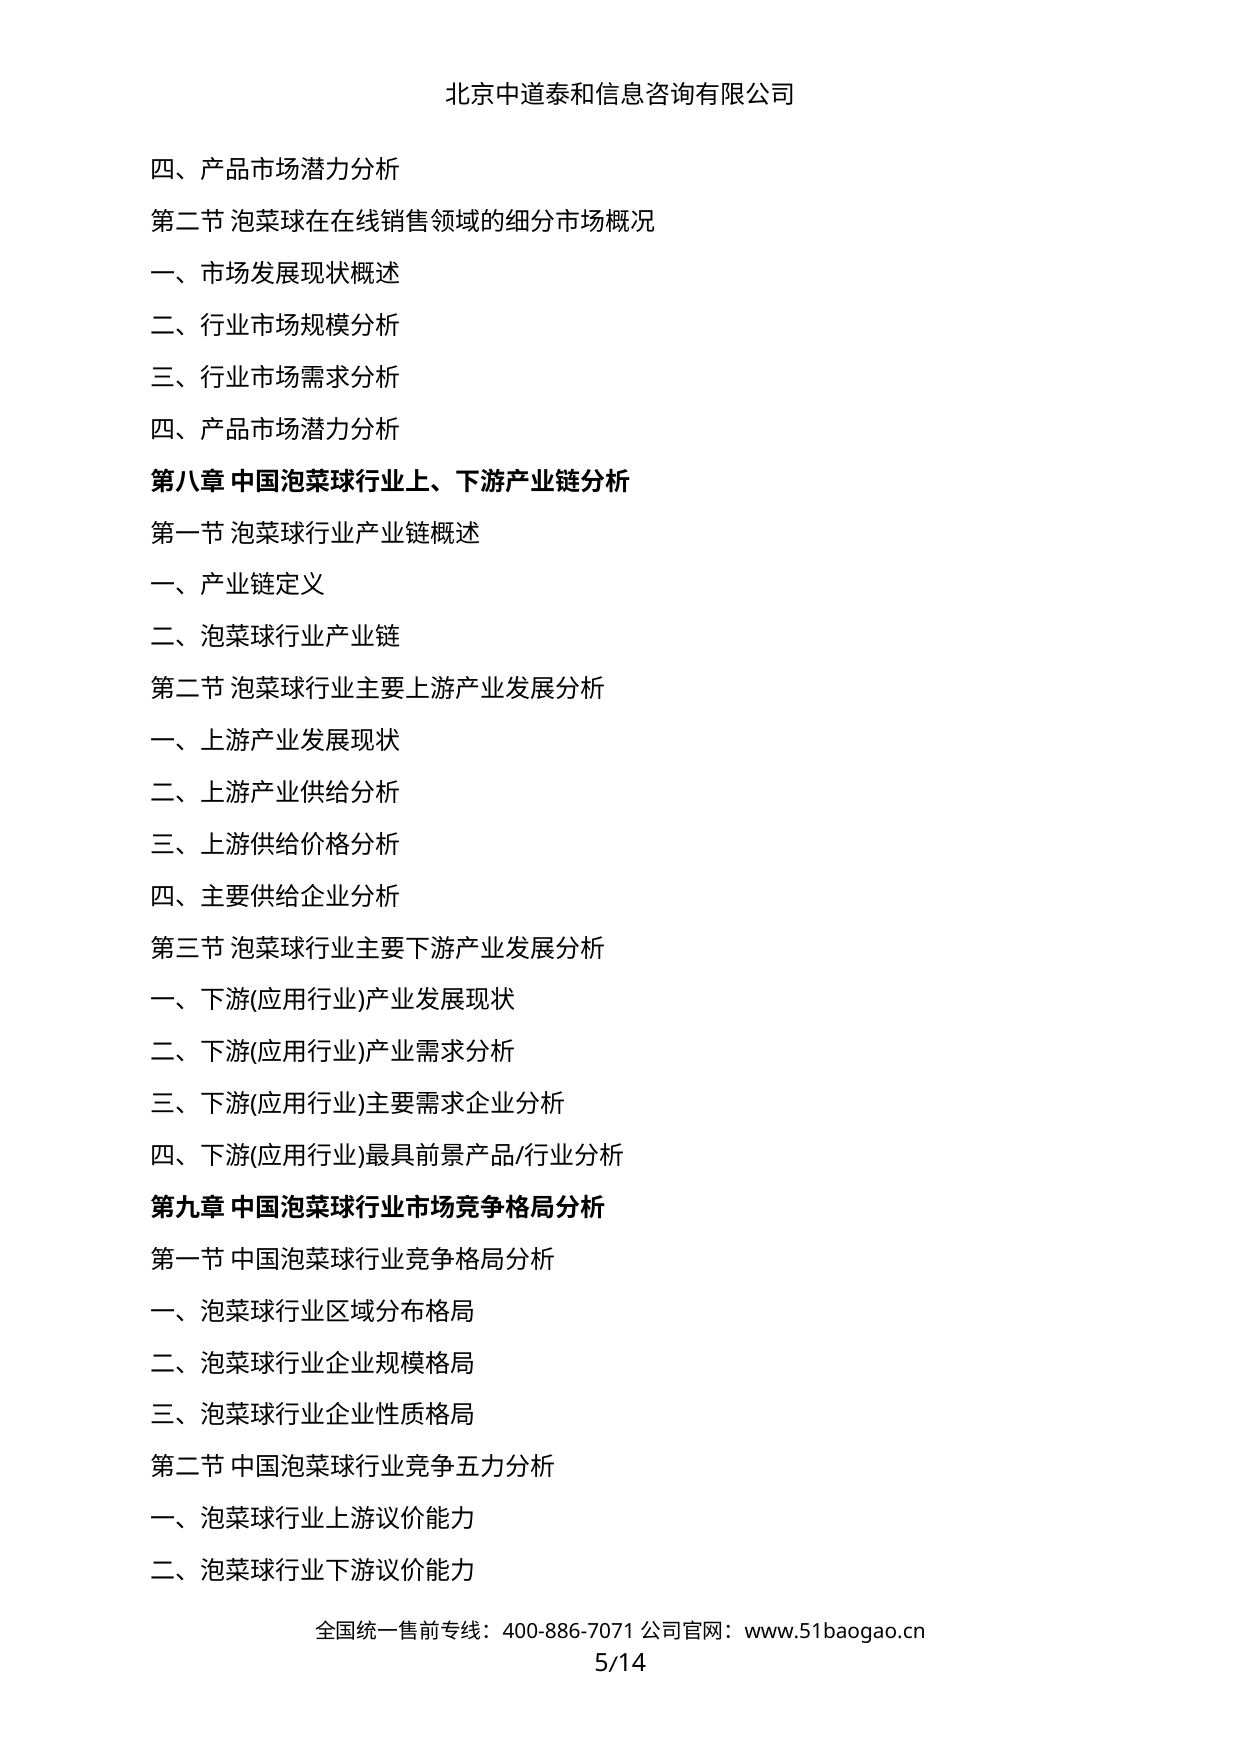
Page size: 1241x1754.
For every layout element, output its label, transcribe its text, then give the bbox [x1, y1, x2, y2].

text 一、产业链定义 [150, 565, 1090, 601]
text 四、下游(应用行业)最具前景产品/行业分析 [150, 1136, 1090, 1172]
text 二、上游产业供给分析 [150, 772, 1090, 809]
text 第二节 中国泡菜球行业竞争五力分析 [150, 1447, 1090, 1483]
text 一、泡菜球行业上游议价能力 [150, 1499, 1090, 1535]
text 第九章 中国泡菜球行业市场竞争格局分析 [150, 1187, 1090, 1224]
text 二、下游(应用行业)产业需求分析 [150, 1032, 1090, 1068]
text 一、市场发展现状概述 [150, 254, 1090, 290]
text 三、行业市场需求分析 [150, 357, 1090, 394]
text 第二节 泡菜球行业主要上游产业发展分析 [150, 669, 1090, 705]
text 四、主要供给企业分析 [150, 876, 1090, 912]
text 第一节 中国泡菜球行业竞争格局分析 [150, 1239, 1090, 1276]
text 第一节 泡菜球行业产业链概述 [150, 513, 1090, 549]
text 一、下游(应用行业)产业发展现状 [150, 980, 1090, 1016]
text 二、泡菜球行业下游议价能力 [150, 1551, 1090, 1587]
text 二、泡菜球行业产业链 [150, 617, 1090, 653]
text 三、下游(应用行业)主要需求企业分析 [150, 1084, 1090, 1120]
text 第八章 中国泡菜球行业上、下游产业链分析 [150, 461, 1090, 497]
text 三、泡菜球行业企业性质格局 [150, 1395, 1090, 1431]
text 二、泡菜球行业企业规模格局 [150, 1343, 1090, 1379]
text 三、上游供给价格分析 [150, 824, 1090, 861]
text 一、上游产业发展现状 [150, 721, 1090, 757]
text 第二节 泡菜球在在线销售领域的细分市场概况 [150, 202, 1090, 238]
text 二、行业市场规模分析 [150, 306, 1090, 342]
text 一、泡菜球行业区域分布格局 [150, 1291, 1090, 1327]
text 四、产品市场潜力分析 [150, 150, 1090, 186]
text 第三节 泡菜球行业主要下游产业发展分析 [150, 928, 1090, 964]
text 四、产品市场潜力分析 [150, 409, 1090, 446]
